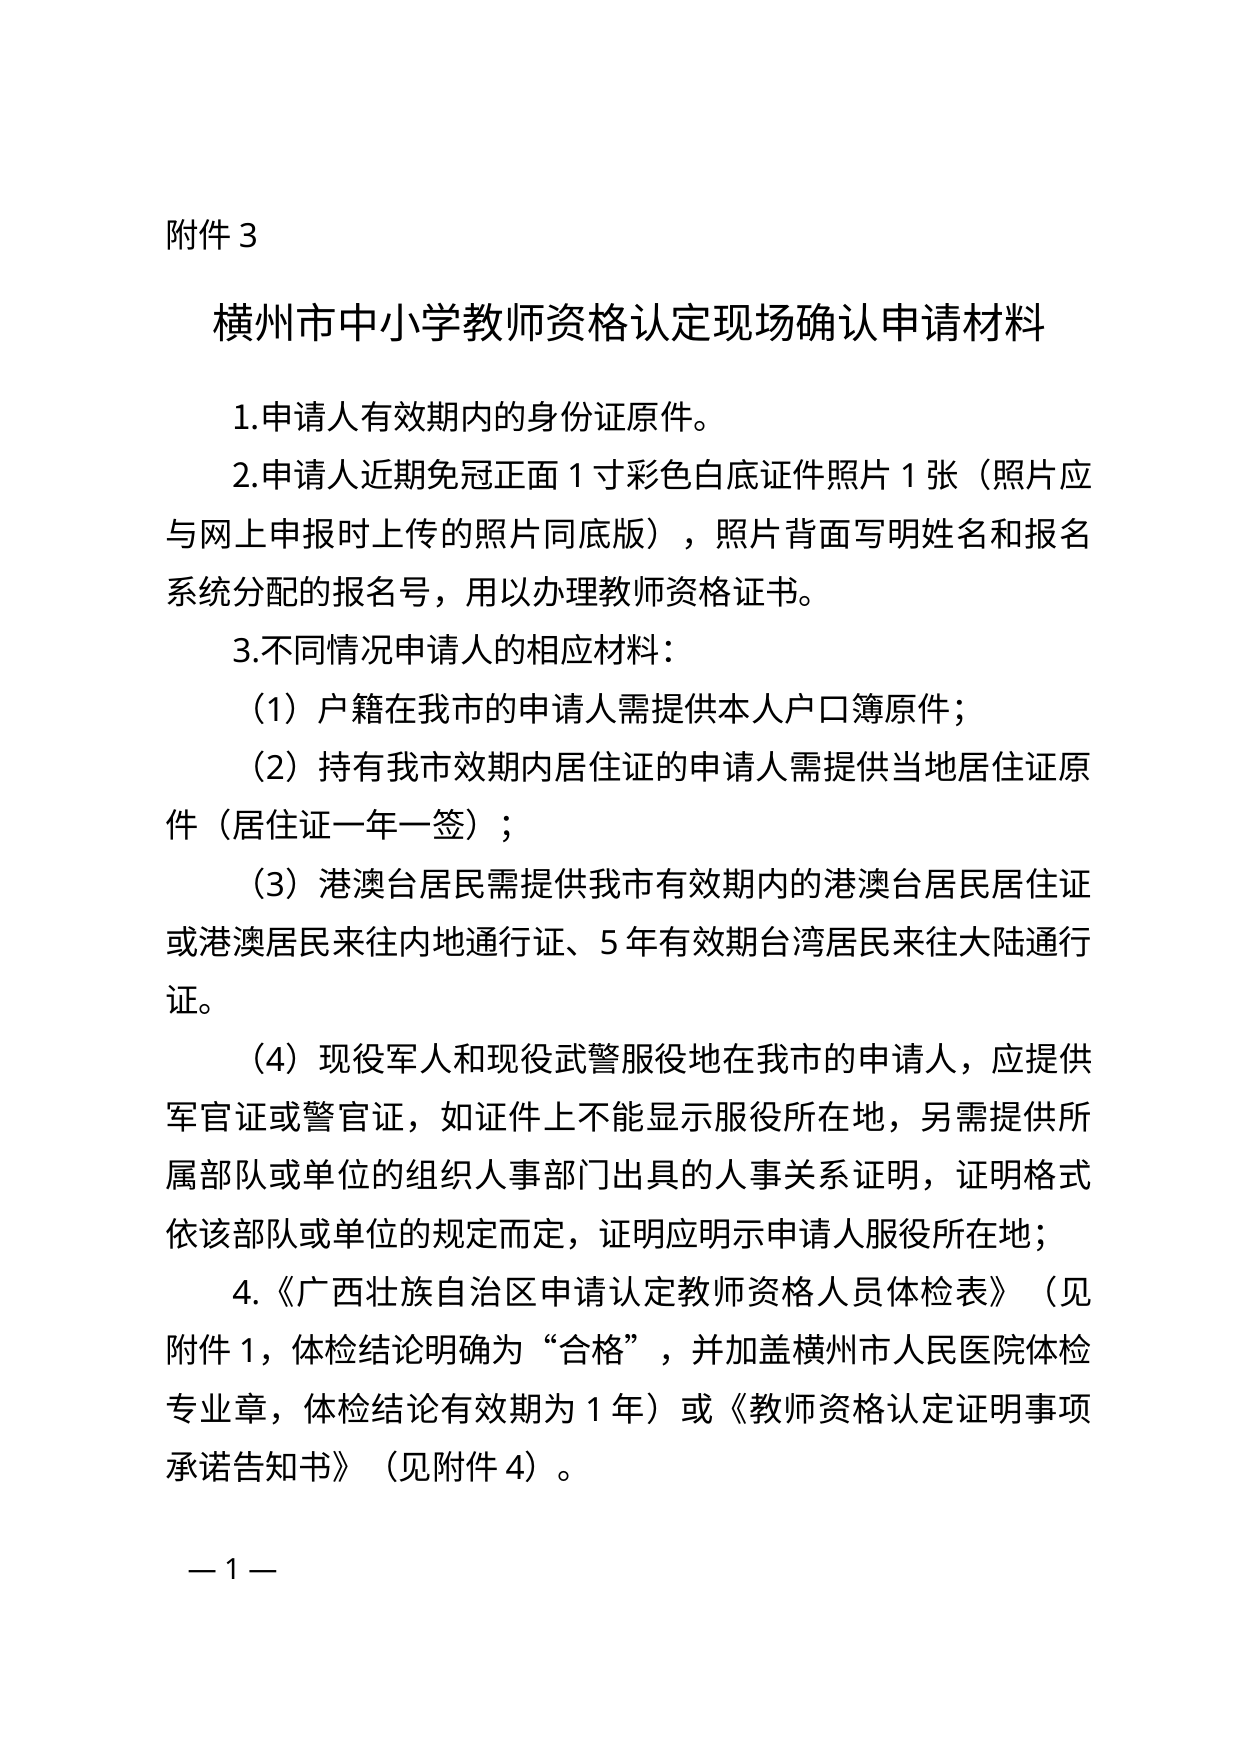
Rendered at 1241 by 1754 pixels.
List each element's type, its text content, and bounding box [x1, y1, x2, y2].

text 2.申请人近期免冠正面1寸彩色白底证件照片1张（照片应与网上申报时上传的照片同底版），照片背面写明姓名和报名系统分配的报名号，用以办理教师资格证书。 [165, 441, 1093, 616]
text （4）现役军人和现役武警服役地在我市的申请人，应提供军官证或警官证，如证件上不能显示服役所在地，另需提供所属部队或单位的组织人事部门出具的人事关系证明，证明格式依该部队或单位的规定而定，证明应明示申请人服役所在地； [165, 1024, 1093, 1258]
text 3.不同情况申请人的相应材料： [165, 616, 1093, 674]
text 横州市中小学教师资格认定现场确认申请材料 [165, 292, 1093, 350]
text 4.《广西壮族自治区申请认定教师资格人员体检表》（见附件1，体检结论明确为“合格”，并加盖横州市人民医院体检专业章，体检结论有效期为1年）或《教师资格认定证明事项承诺告知书》（见附件4）。 [165, 1258, 1093, 1491]
text （3）港澳台居民需提供我市有效期内的港澳台居民居住证或港澳居民来往内地通行证、5年有效期台湾居民来往大陆通行证。 [165, 849, 1093, 1024]
text （1）户籍在我市的申请人需提供本人户口簿原件； [165, 674, 1093, 733]
text （2）持有我市效期内居住证的申请人需提供当地居住证原件（居住证一年一签）； [165, 733, 1093, 849]
text 附件3 [165, 201, 1093, 259]
text 1.申请人有效期内的身份证原件。 [165, 383, 1093, 441]
